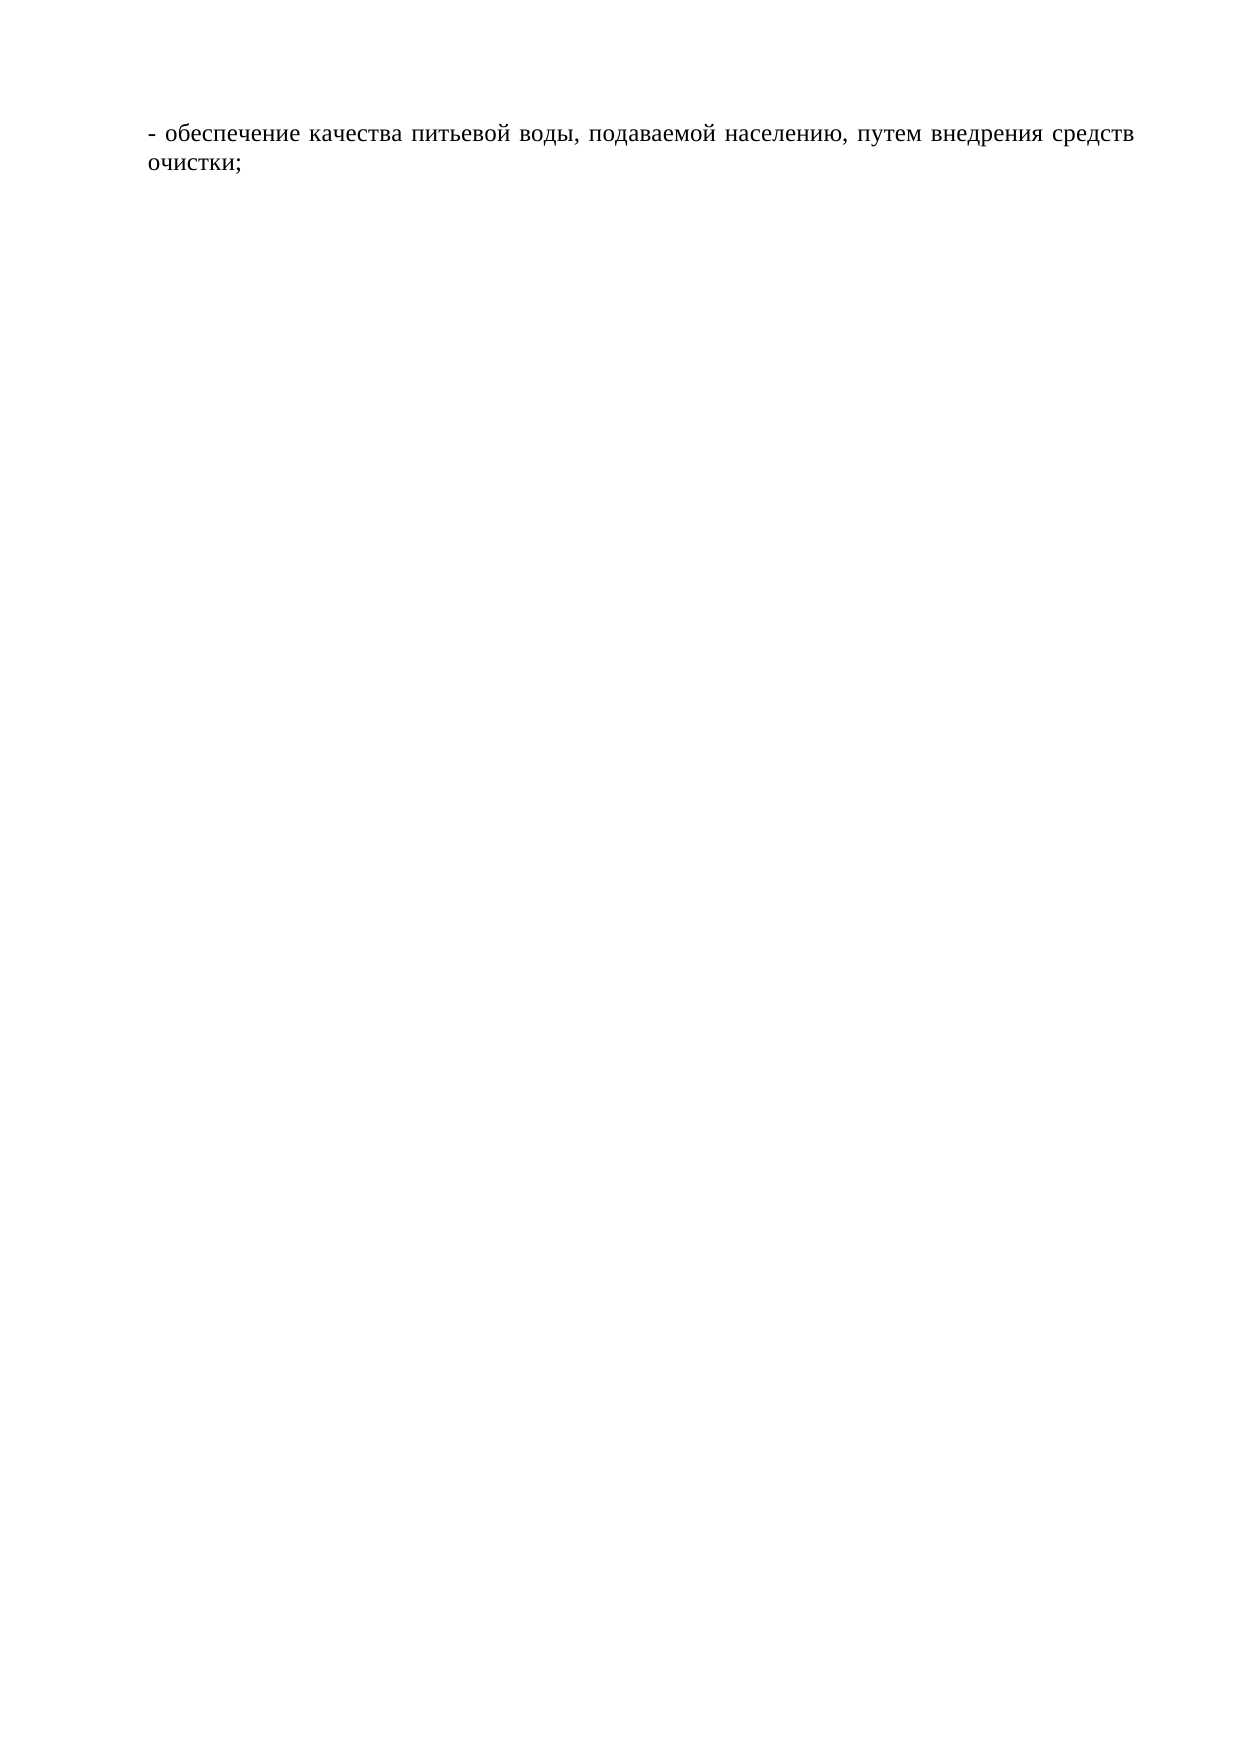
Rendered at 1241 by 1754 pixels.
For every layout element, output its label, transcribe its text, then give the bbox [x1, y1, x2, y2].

text - обеспечение качества питьевой воды, подаваемой населению, путем внедрения средств очистки; [148, 118, 1137, 176]
